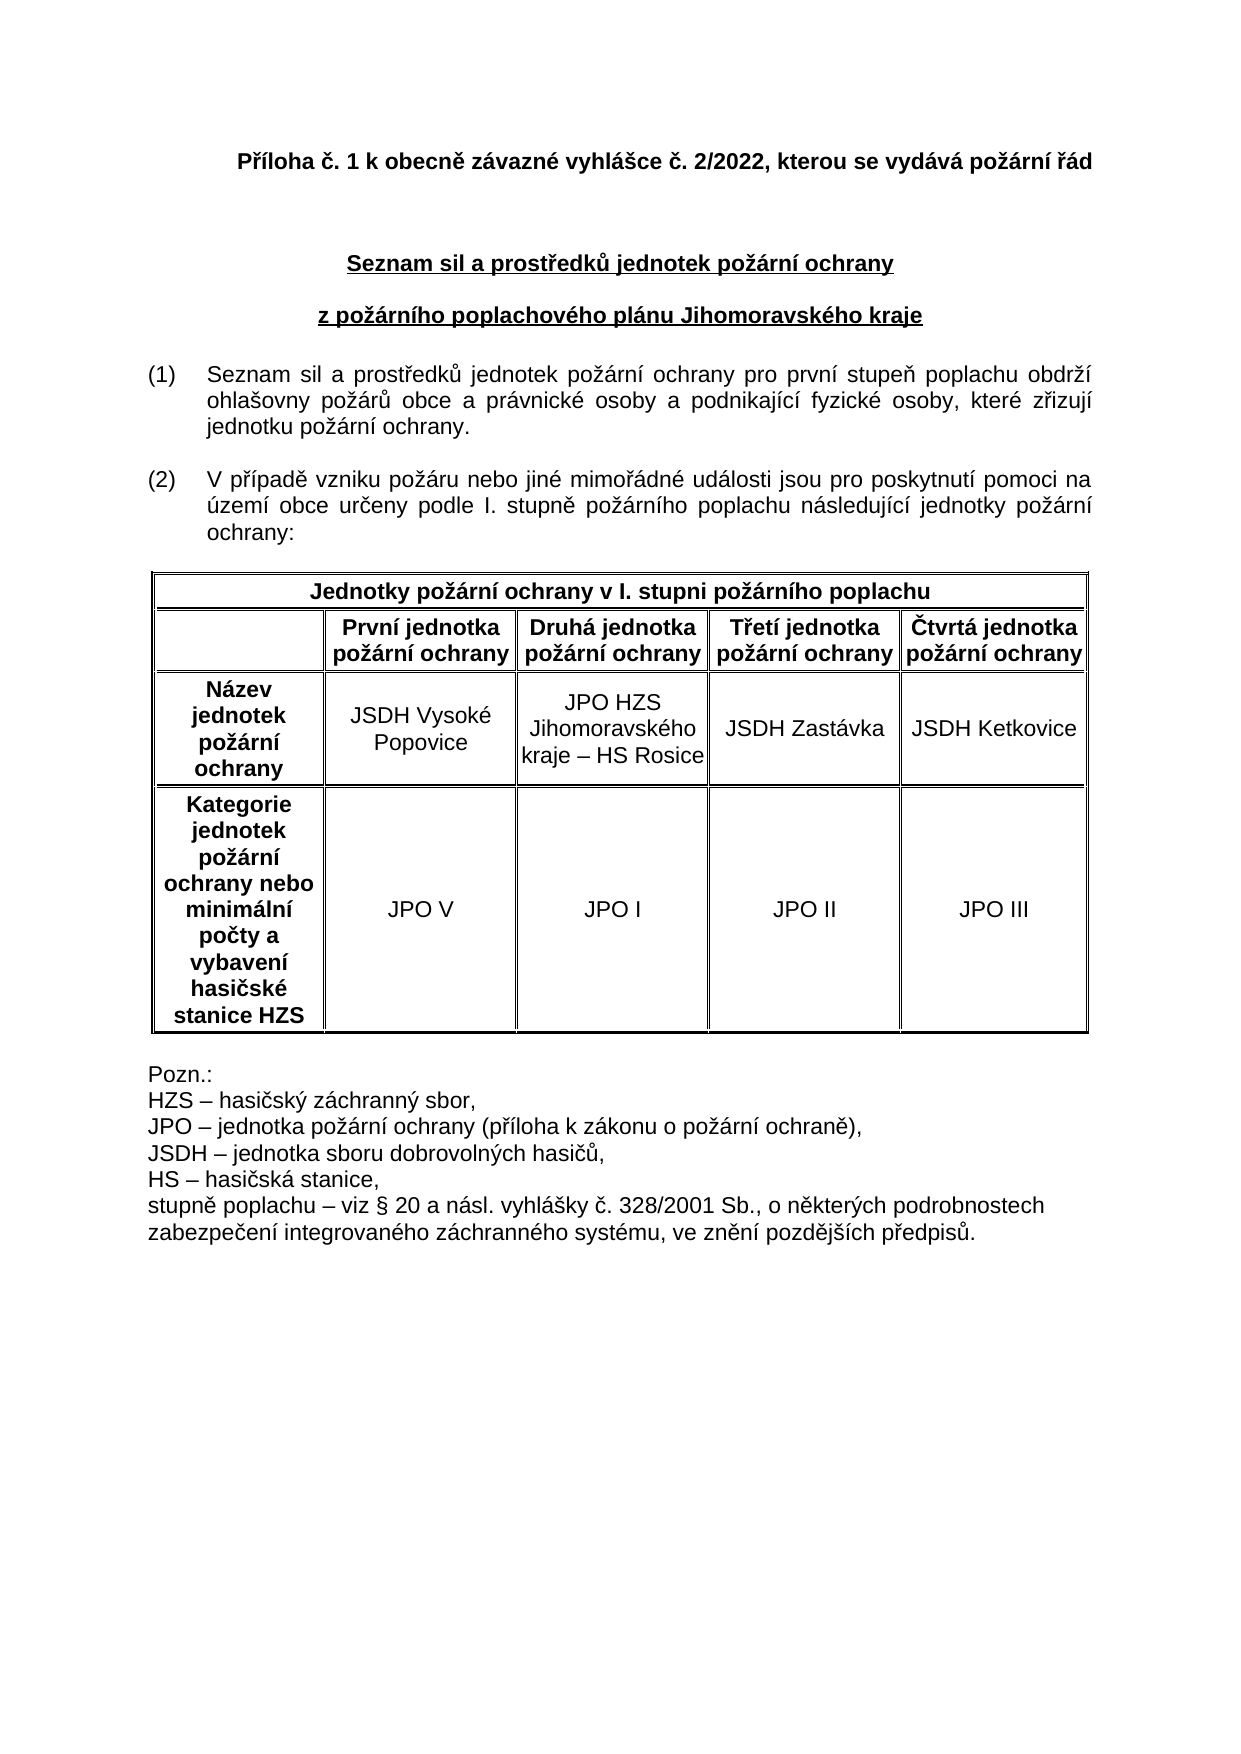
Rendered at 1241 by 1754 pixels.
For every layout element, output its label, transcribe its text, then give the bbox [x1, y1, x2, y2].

text HZS – hasičský záchranný sbor, [148, 1087, 1093, 1113]
text JPO – jednotka požární ochrany (příloha k zákonu o požární ochraně), [148, 1113, 1093, 1140]
table_cell JPO I [517, 788, 709, 1031]
table_cell Třetí jednotka požární ochrany [710, 611, 899, 669]
table_cell JSDH Vysoké Popovice [326, 673, 515, 784]
list Seznam sil a prostředků jednotek požární ochrany pro první stupeň poplachu obdrží ohlašovny požárů obce a právnické osoby a podnikající fyzické osoby, které zřizují jednotku požární ochrany. [148, 361, 1093, 440]
table_cell JSDH Zastávka [710, 673, 899, 784]
text stupně poplachu – viz § 20 a násl. vyhlášky č. 328/2001 Sb., o některých podrobnostech zabezpečení integrovaného záchranného systému, ve znění pozdějších předpisů. [148, 1192, 1093, 1245]
table_cell [155, 607, 323, 669]
text Pozn.: [148, 1061, 1093, 1087]
table_cell Název jednotek požární ochrany [155, 670, 323, 784]
table_cell JPO HZS Jihomoravského kraje – HS Rosice [518, 673, 707, 784]
subtitle z požárního poplachového plánu Jihomoravského kraje [148, 302, 1093, 328]
text Příloha č. 1 k obecně závazné vyhlášce č. 2/2022, kterou se vydává požární řád [148, 148, 1093, 174]
table_header Jednotky požární ochrany v I. stupni požárního poplachu [155, 575, 1086, 607]
table_cell Čtvrtá jednotka požární ochrany [902, 607, 1086, 669]
subtitle Seznam sil a prostředků jednotek požární ochrany [148, 250, 1093, 277]
table_cell Druhá jednotka požární ochrany [518, 611, 707, 669]
table_cell JSDH Ketkovice [902, 670, 1086, 784]
text HS – hasičská stanice, [148, 1166, 1093, 1192]
text JSDH – jednotka sboru dobrovolných hasičů, [148, 1140, 1093, 1166]
table_cell První jednotka požární ochrany [326, 611, 515, 669]
table_cell JPO III [901, 784, 1086, 1031]
table_cell JPO V [325, 788, 517, 1031]
table_cell JPO II [709, 788, 901, 1031]
table_cell Kategorie jednotek požární ochrany nebo minimální počty a vybavení hasičské stanice HZS [155, 784, 325, 1031]
list V případě vzniku požáru nebo jiné mimořádné události jsou pro poskytnutí pomoci na území obce určeny podle I. stupně požárního poplachu následující jednotky požární ochrany: [148, 466, 1093, 545]
